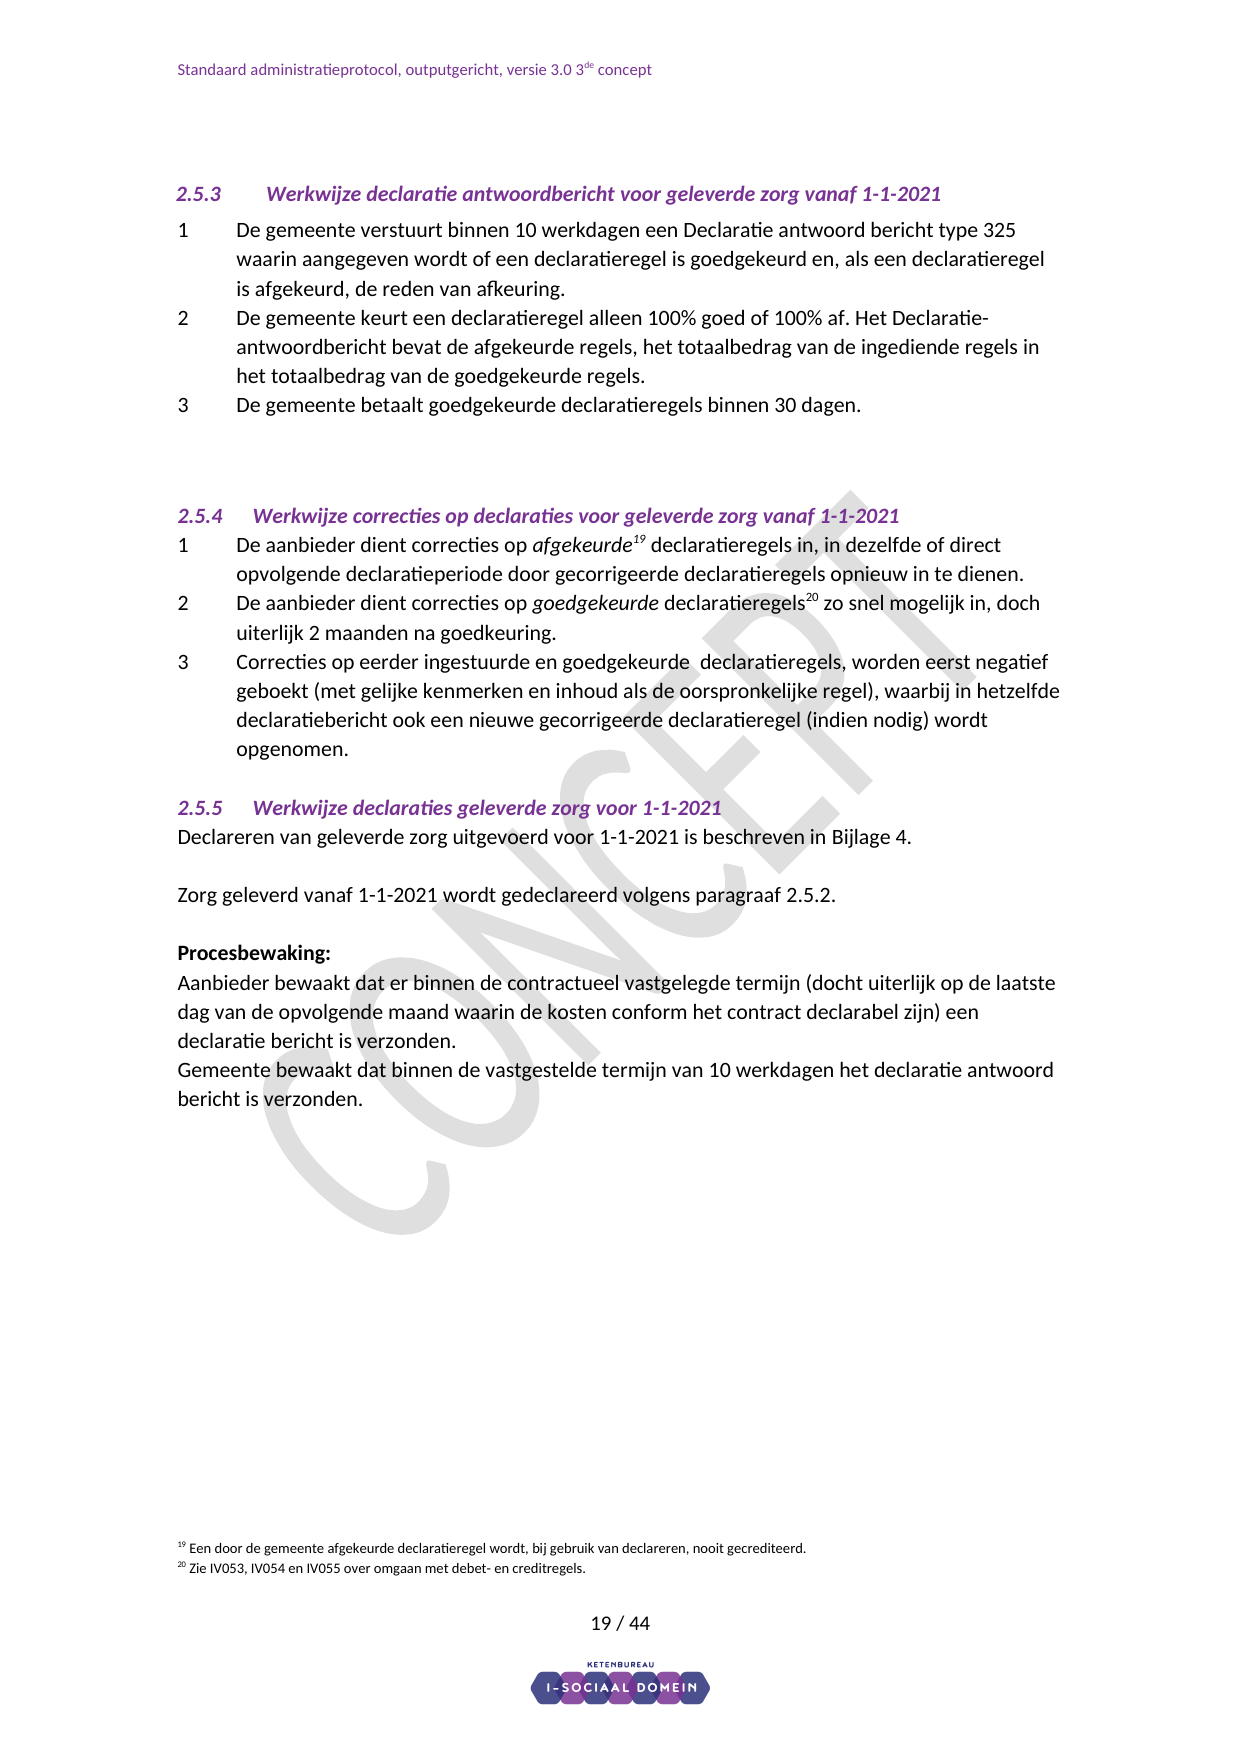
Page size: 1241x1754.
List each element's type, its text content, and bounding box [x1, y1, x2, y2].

list De gemeente betaalt goedgekeurde declaratieregels binnen 30 dagen. [177, 389, 1063, 418]
subtitle Werkwijze correcties op declaraties voor geleverde zorg vanaf 1-1-2021 [177, 499, 1063, 529]
list Correcties op eerder ingestuurde en goedgekeurde declaratieregels, worden eerst negatief geboekt (met gelijke kenmerken en inhoud als de oorspronkelijke regel), waarbij in hetzelfde declaratiebericht ook een nieuwe gecorrigeerde declaratieregel (indien nodig) wordt opgenomen. [177, 645, 1063, 762]
text Declareren van geleverde zorg uitgevoerd voor 1-1-2021 is beschreven in Bijlage 4. [177, 820, 1063, 849]
subtitle Werkwijze declaraties geleverde zorg voor 1-1-2021 [177, 791, 1063, 820]
text Gemeente bewaakt dat binnen de vastgestelde termijn van 10 werkdagen het declaratie antwoord bericht is verzonden. [177, 1054, 1063, 1112]
list De gemeente verstuurt binnen 10 werkdagen een Declaratie antwoord bericht type 325 waarin aangegeven wordt of een declaratieregel is goedgekeurd en, als een declaratieregel is afgekeurd, de reden van afkeuring. [177, 214, 1063, 301]
picture [516, 1656, 724, 1713]
list De gemeente keurt een declaratieregel alleen 100% goed of 100% af. Het Declaratie-antwoordbericht bevat de afgekeurde regels, het totaalbedrag van de ingediende regels in het totaalbedrag van de goedgekeurde regels. [177, 301, 1063, 389]
list De aanbieder dient correcties op goedgekeurde declaratieregels zo snel mogelijk in, doch uiterlijk 2 maanden na goedkeuring. [177, 587, 1063, 645]
text Zorg geleverd vanaf 1-1-2021 wordt gedeclareerd volgens paragraaf 2.5.2. [177, 879, 1063, 908]
text Aanbieder bewaakt dat er binnen de contractueel vastgelegde termijn (docht uiterlijk op de laatste dag van de opvolgende maand waarin de kosten conform het contract declarabel zijn) een declaratie bericht is verzonden. [177, 966, 1063, 1054]
text Procesbewaking: [177, 937, 1063, 966]
subtitle Werkwijze declaratie antwoordbericht voor geleverde zorg vanaf 1-1-2021 [176, 177, 1063, 206]
list De aanbieder dient correcties op afgekeurde declaratieregels in, in dezelfde of direct opvolgende declaratieperiode door gecorrigeerde declaratieregels opnieuw in te dienen. [177, 529, 1063, 587]
